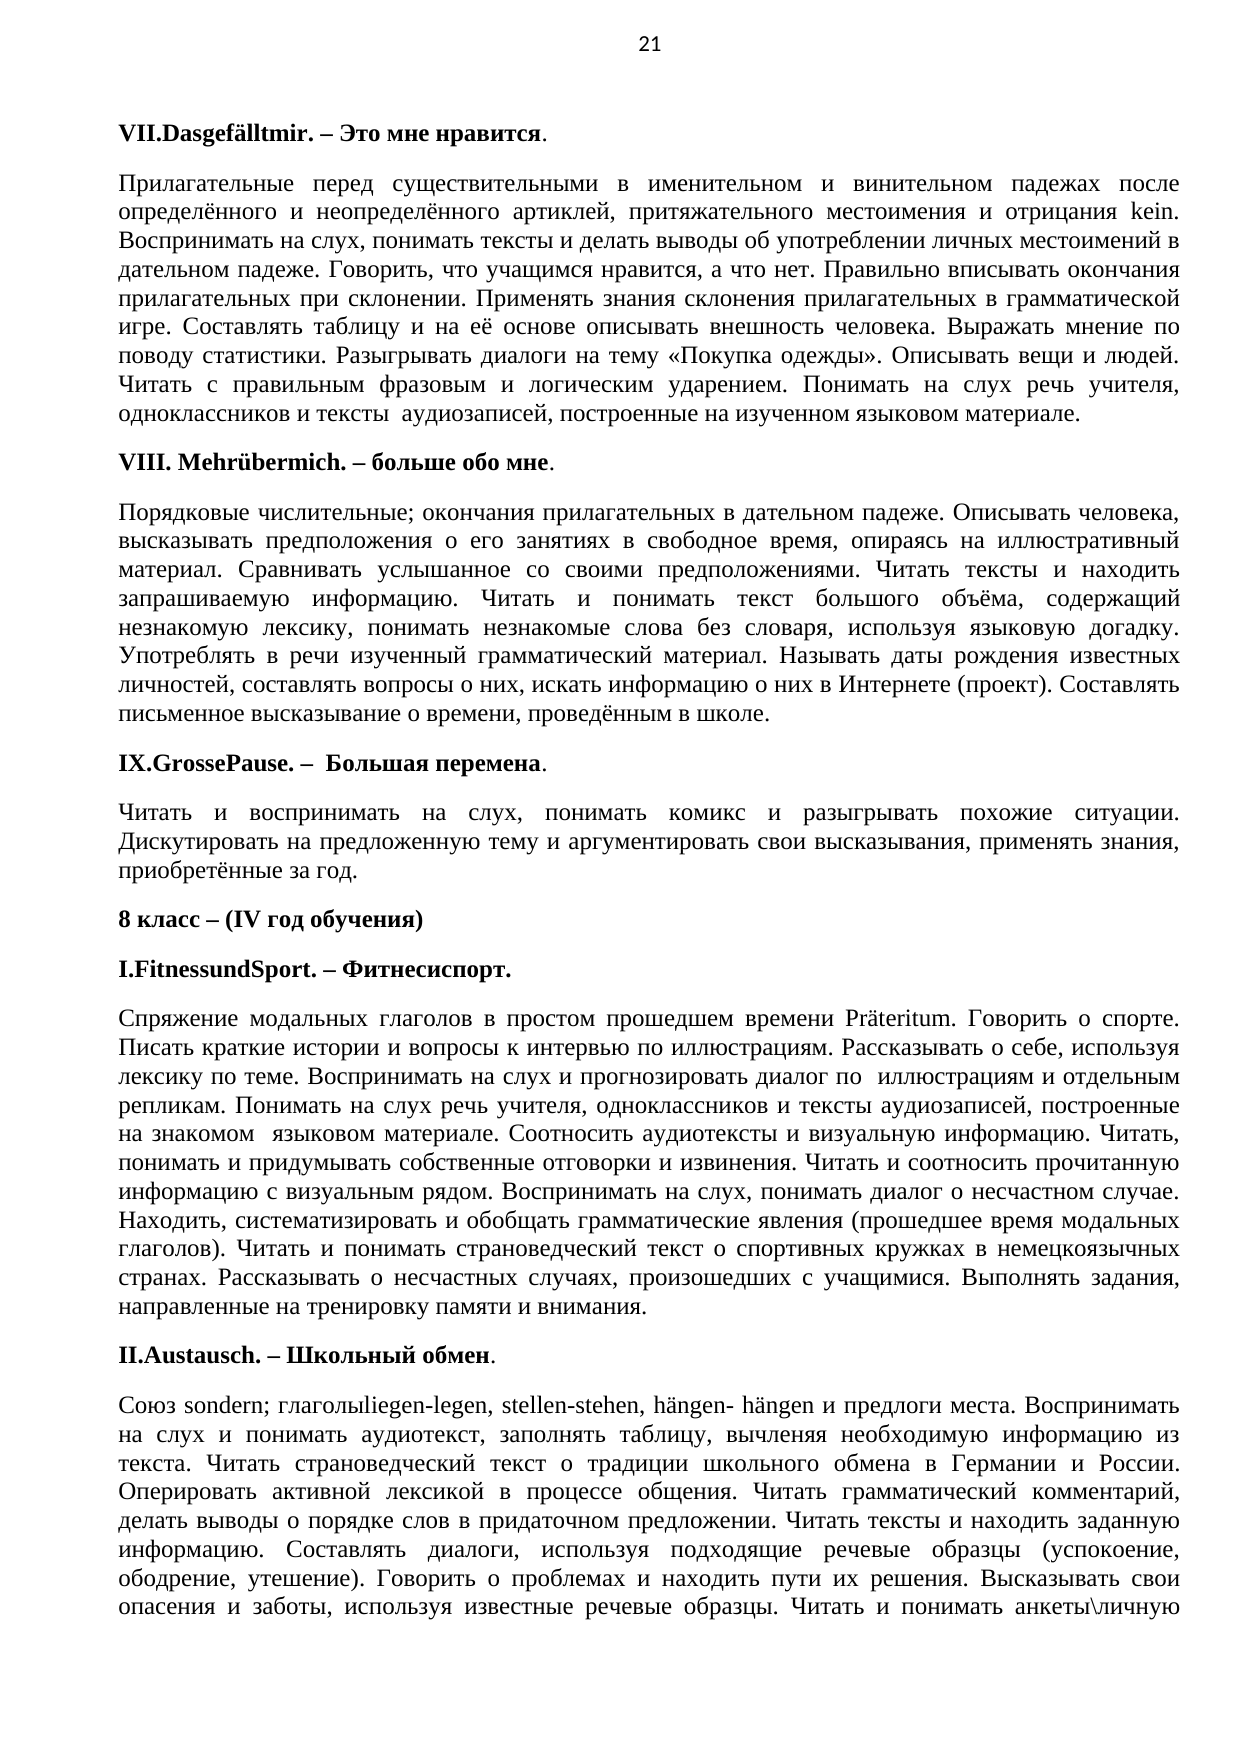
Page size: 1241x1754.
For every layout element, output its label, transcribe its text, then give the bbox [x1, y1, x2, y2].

text II.Austausch. – Школьный обмен. [118, 1341, 1181, 1369]
text VII.Dasgefälltmir. – Это мне нравится. [118, 118, 1181, 147]
text I.FitnessundSport. – Фитнесиспорт. [118, 954, 1181, 983]
text 8 класс – (IV год обучения) [118, 904, 1181, 933]
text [118, 1390, 1181, 1620]
text VIII. Mehrübermich. – больше обо мне. [118, 447, 1181, 476]
text Прилагательные перед существительными в именительном и винительном падежах после определённого и неопределённого артиклей, притяжательного местоимения и отрицания kein. Воспринимать на слух, понимать тексты и делать выводы об употреблении личных местоимений в дательном падеже. Говорить, что учащимся нравится, а что нет. Правильно вписывать окончания прилагательных при склонении. Применять знания склонения прилагательных в грамматической игре. Составлять таблицу и на её основе описывать внешность человека. Выражать мнение по поводу статистики. Разыгрывать диалоги на тему «Покупка одежды». Описывать вещи и людей. Читать с правильным фразовым и логическим ударением. Понимать на слух речь учителя, одноклассников и тексты аудиозаписей, построенные на изученном языковом материале. [118, 168, 1181, 426]
text Читать и воспринимать на слух, понимать комикс и разыгрывать похожие ситуации. Дискутировать на предложенную тему и аргументировать свои высказывания, применять знания, приобретённые за год. [118, 797, 1181, 883]
text IX.GrossePause. – Большая перемена. [118, 748, 1181, 776]
text Порядковые числительные; окончания прилагательных в дательном падеже. Описывать человека, высказывать предположения о его занятиях в свободное время, опираясь на иллюстративный материал. Сравнивать услышанное со своими предположениями. Читать тексты и находить запрашиваемую информацию. Читать и понимать текст большого объёма, содержащий незнакомую лексику, понимать незнакомые слова без словаря, используя языковую догадку. Употреблять в речи изученный грамматический материал. Называть даты рождения известных личностей, составлять вопросы о них, искать информацию о них в Интернете (проект). Составлять письменное высказывание о времени, проведённым в школе. [118, 497, 1181, 727]
text Спряжение модальных глаголов в простом прошедшем времени Präteritum. Говорить о спорте. Писать краткие истории и вопросы к интервью по иллюстрациям. Рассказывать о себе, используя лексику по теме. Воспринимать на слух и прогнозировать диалог по иллюстрациям и отдельным репликам. Понимать на слух речь учителя, одноклассников и тексты аудиозаписей, построенные на знакомом языковом материале. Соотносить аудиотексты и визуальную информацию. Читать, понимать и придумывать собственные отговорки и извинения. Читать и соотносить прочитанную информацию с визуальным рядом. Воспринимать на слух, понимать диалог о несчастном случае. Находить, систематизировать и обобщать грамматические явления (прошедшее время модальных глаголов). Читать и понимать страноведческий текст о спортивных кружках в немецкоязычных странах. Рассказывать о несчастных случаях, произошедших с учащимися. Выполнять задания, направленные на тренировку памяти и внимания. [118, 1003, 1181, 1320]
